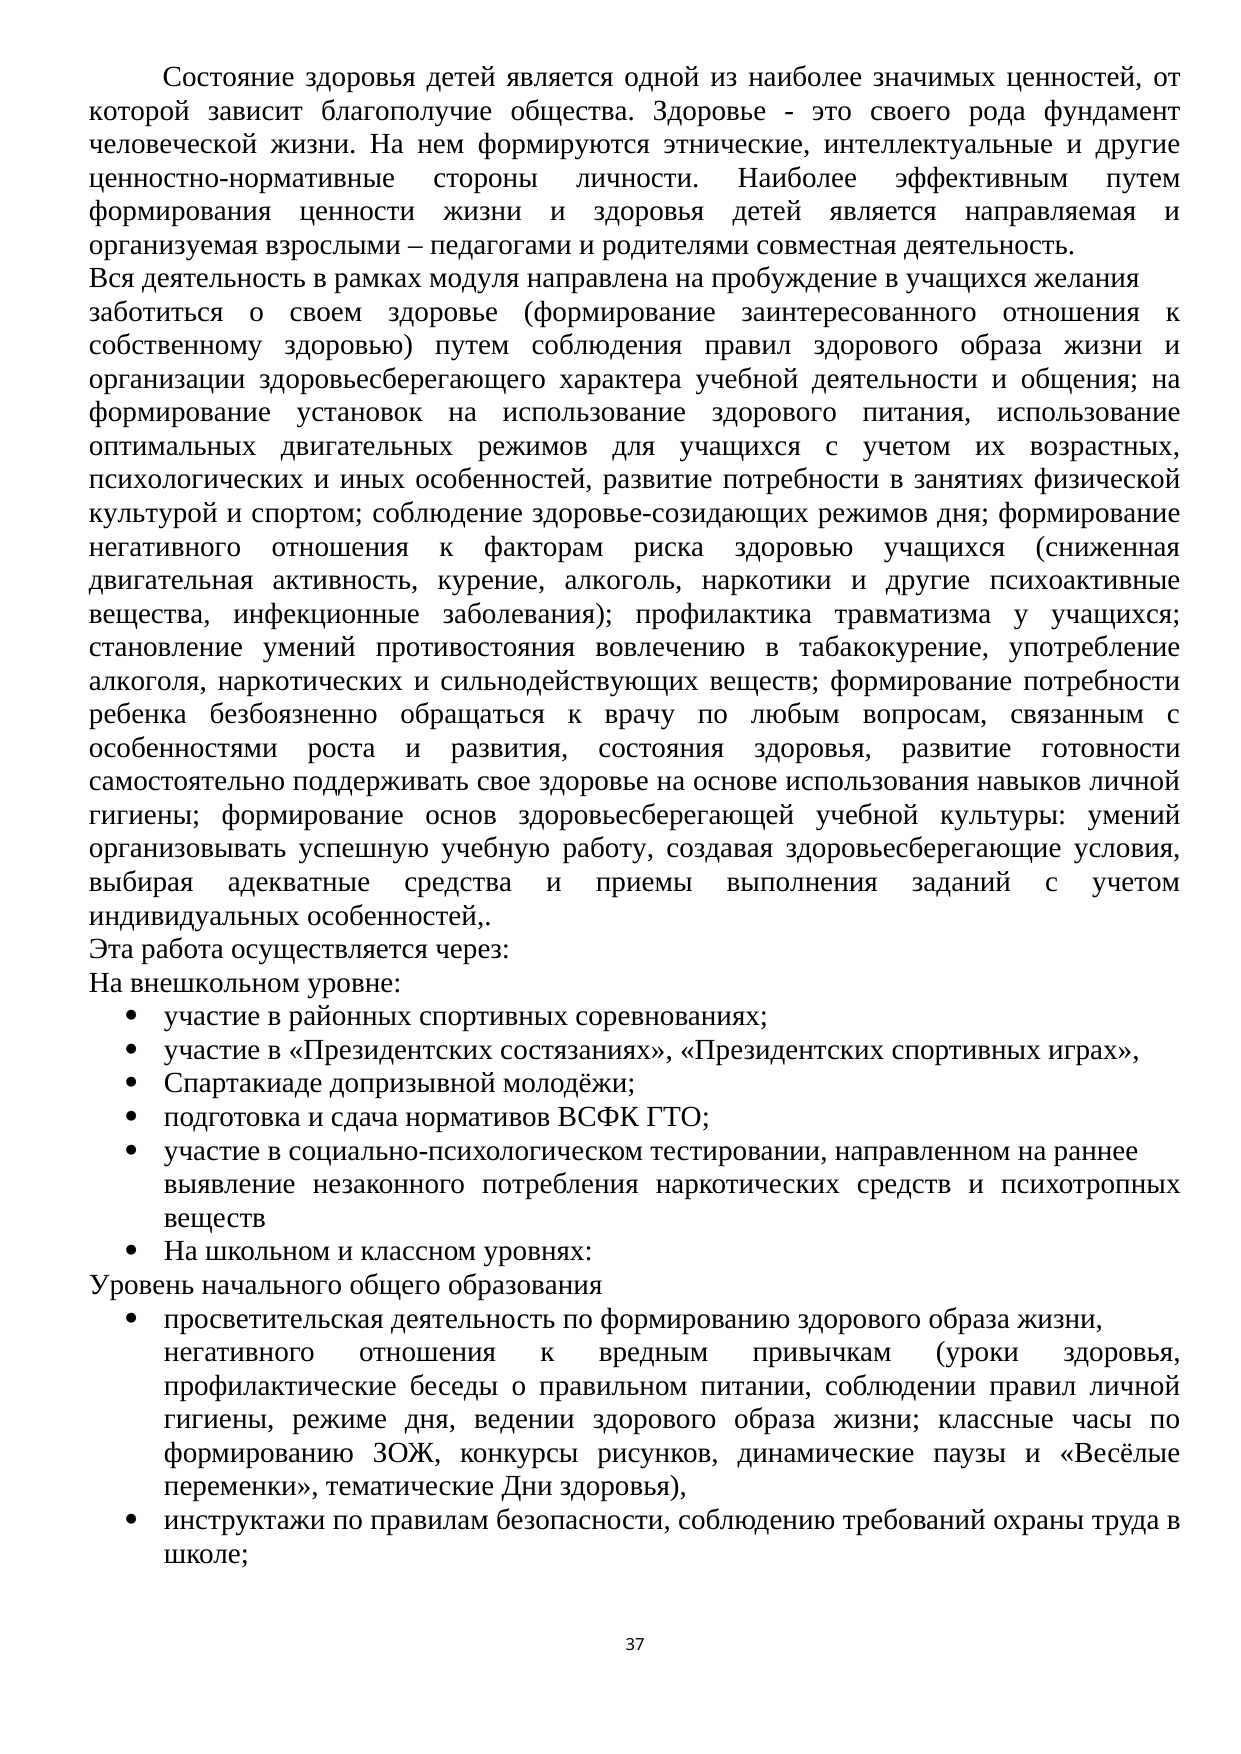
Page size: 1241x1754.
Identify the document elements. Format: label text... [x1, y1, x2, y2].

list участие в социально-психологическом тестировании, направленном на раннее [126, 1133, 1181, 1166]
text Эта работа осуществляется через: [89, 931, 1181, 965]
list Спартакиаде допризывной молодёжи; [126, 1066, 1181, 1099]
list На школьном и классном уровнях: [126, 1233, 1181, 1267]
text заботиться о своем здоровье (формирование заинтересованного отношения к собственному здоровью) путем соблюдения правил здорового образа жизни и организации здоровьесберегающего характера учебной деятельности и общения; на формирование установок на использование здорового питания, использование оптимальных двигательных режимов для учащихся с учетом их возрастных, психологических и иных особенностей, развитие потребности в занятиях физической культурой и спортом; соблюдение здоровье-созидающих режимов дня; формирование негативного отношения к факторам риска здоровью учащихся (сниженная двигательная активность, курение, алкоголь, наркотики и другие психоактивные вещества, инфекционные заболевания); профилактика травматизма у учащихся; становление умений противостояния вовлечению в табакокурение, употребление алкоголя, наркотических и сильнодействующих веществ; формирование потребности ребенка безбоязненно обращаться к врачу по любым вопросам, связанным с особенностями роста и развития, состояния здоровья, развитие готовности самостоятельно поддерживать свое здоровье на основе использования навыков личной гигиены; формирование основ здоровьесберегающей учебной культуры: умений организовывать успешную учебную работу, создавая здоровьесберегающие условия, выбирая адекватные средства и приемы выполнения заданий с учетом индивидуальных особенностей,. [89, 294, 1181, 931]
text На внешкольном уровне: [89, 965, 1181, 998]
text Уровень начального общего образования [89, 1267, 1181, 1301]
list участие в «Президентских состязаниях», «Президентских спортивных играх», [126, 1032, 1181, 1066]
list инструктажи по правилам безопасности, соблюдению требований охраны труда в школе; [126, 1502, 1181, 1569]
text Вся деятельность в рамках модуля направлена на пробуждение в учащихся желания [89, 260, 1181, 294]
list выявление незаконного потребления наркотических средств и психотропных веществ [164, 1166, 1181, 1233]
list подготовка и сдача нормативов ВСФК ГТО; [126, 1099, 1181, 1133]
list участие в районных спортивных соревнованиях; [126, 998, 1181, 1032]
text Состояние здоровья детей является одной из наиболее значимых ценностей, от которой зависит благополучие общества. Здоровье - это своего рода фундамент человеческой жизни. На нем формируются этнические, интеллектуальные и другие ценностно-нормативные стороны личности. Наиболее эффективным путем формирования ценности жизни и здоровья детей является направляемая и организуемая взрослыми – педагогами и родителями совместная деятельность. [89, 59, 1181, 260]
list негативного отношения к вредным привычкам (уроки здоровья, профилактические беседы о правильном питании, соблюдении правил личной гигиены, режиме дня, ведении здорового образа жизни; классные часы по формированию ЗОЖ, конкурсы рисунков, динамические паузы и «Весёлые переменки», тематические Дни здоровья), [164, 1334, 1181, 1502]
list просветительская деятельность по формированию здорового образа жизни, [126, 1301, 1181, 1334]
